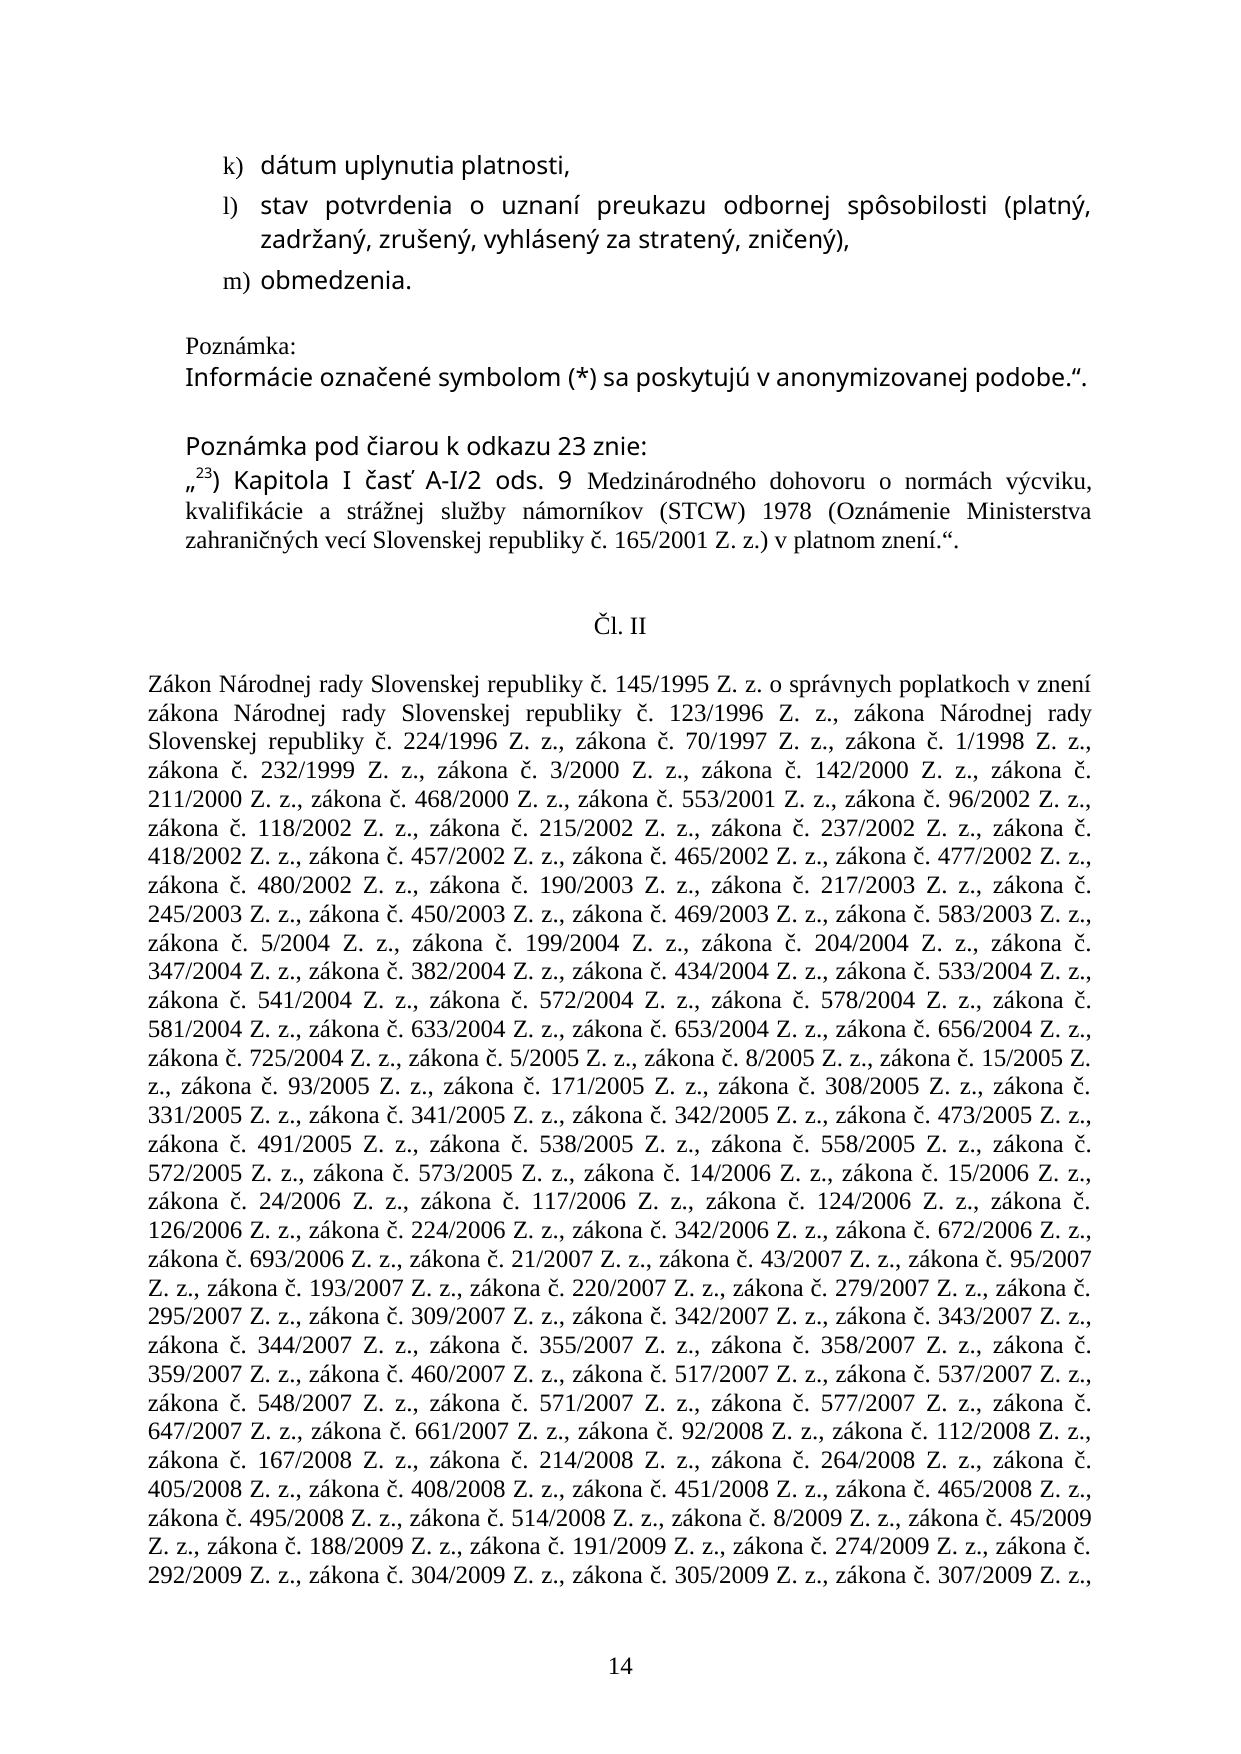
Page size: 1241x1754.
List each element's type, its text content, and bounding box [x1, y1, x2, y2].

list obmedzenia. [223, 262, 1093, 296]
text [148, 669, 1093, 1589]
text Čl. II [148, 611, 1093, 640]
list stav potvrdenia o uznaní preukazu odbornej spôsobilosti (platný, zadržaný, zrušený, vyhlásený za stratený, zničený), [223, 188, 1093, 256]
text Poznámka: [185, 331, 1093, 360]
text Poznámka pod čiarou k odkazu 23 znie: [185, 428, 1093, 462]
text Informácie označené symbolom (*) sa poskytujú v anonymizovanej podobe.“. [185, 360, 1093, 394]
text „23) Kapitola I časť A-I/2 ods. 9 Medzinárodného dohovoru o normách výcviku, kvalifikácie a strážnej služby námorníkov (STCW) 1978 (Oznámenie nisterstva zahraničných vecí Slovenskej republiky č. 165/2001 Z. z.) v platnom znení.“. [185, 462, 1093, 554]
list dátum uplynutia platnosti, [223, 148, 1093, 182]
